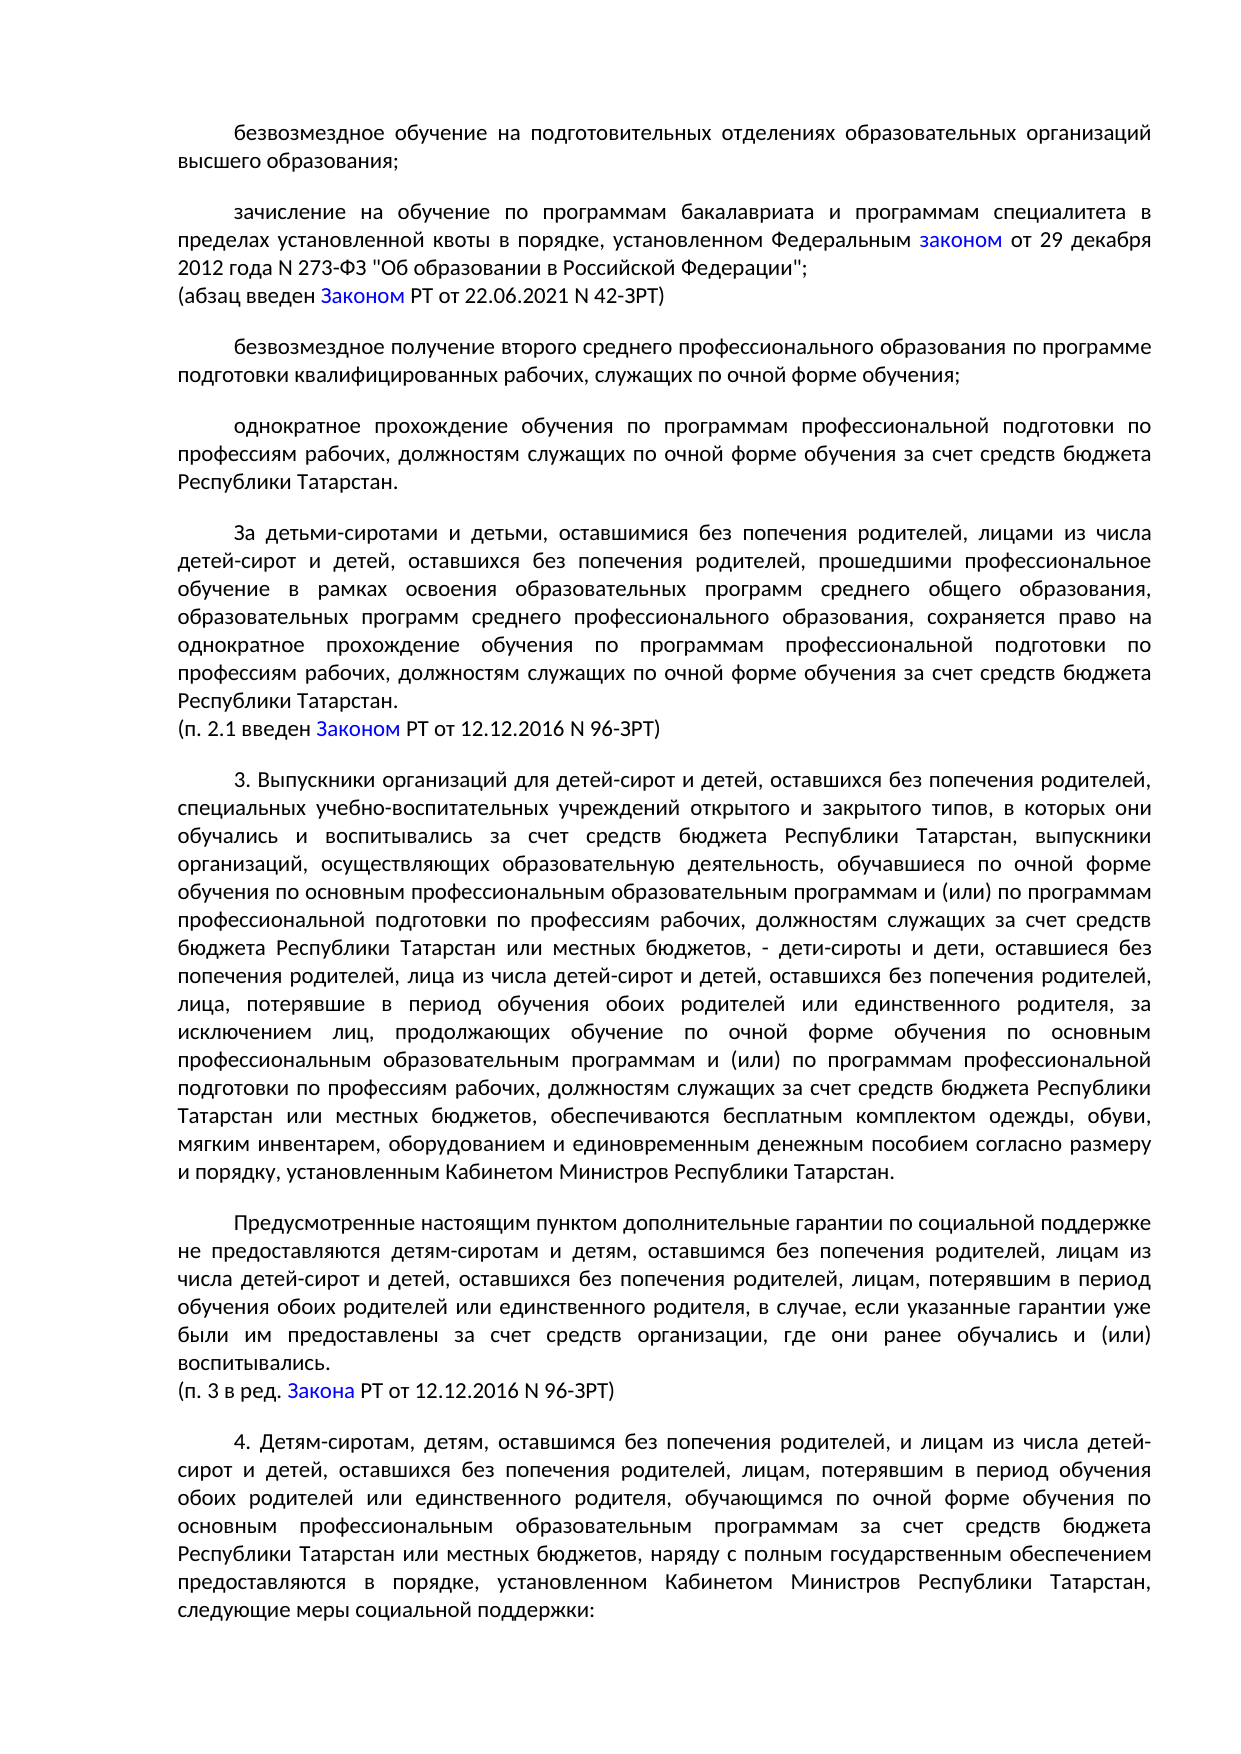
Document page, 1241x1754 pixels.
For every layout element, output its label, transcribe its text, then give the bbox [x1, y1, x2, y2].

text безвозмездное обучение на подготовительных отделениях образовательных организаций высшего образования; [177, 118, 1152, 174]
text однократное прохождение обучения по программам профессиональной подготовки по профессиям рабочих, должностям служащих по очной форме обучения за счет средств бюджета Республики Татарстан. [177, 411, 1152, 495]
text (абзац введен Законом РТ от 22.06.2021 N 42-ЗРТ) [177, 281, 1152, 309]
text (п. 2.1 введен Законом РТ от 12.12.2016 N 96-ЗРТ) [177, 714, 1152, 742]
text Предусмотренные настоящим пунктом дополнительные гарантии по социальной поддержке не предоставляются детям-сиротам и детям, оставшимся без попечения родителей, лицам из числа детей-сирот и детей, оставшихся без попечения родителей, лицам, потерявшим в период обучения обоих родителей или единственного родителя, в случае, если указанные гарантии уже были им предоставлены за счет средств организации, где они ранее обучались и (или) воспитывались. [177, 1208, 1152, 1376]
text зачисление на обучение по программам бакалавриата и программам специалитета в пределах установленной квоты в порядке, установленном Федеральным законом от 29 декабря 2012 года N 273-ФЗ "Об образовании в Российской Федерации"; [177, 197, 1152, 281]
text 3. Выпускники организаций для детей-сирот и детей, оставшихся без попечения родителей, специальных учебно-воспитательных учреждений открытого и закрытого типов, в которых они обучались и воспитывались за счет средств бюджета Республики Татарстан, выпускники организаций, осуществляющих образовательную деятельность, обучавшиеся по очной форме обучения по основным профессиональным образовательным программам и (или) по программам профессиональной подготовки по профессиям рабочих, должностям служащих за счет средств бюджета Республики Татарстан или местных бюджетов, - дети-сироты и дети, оставшиеся без попечения родителей, лица из числа детей-сирот и детей, оставшихся без попечения родителей, лица, потерявшие в период обучения обоих родителей или единственного родителя, за исключением лиц, продолжающих обучение по очной форме обучения по основным профессиональным образовательным программам и (или) по программам профессиональной подготовки по профессиям рабочих, должностям служащих за счет средств бюджета Республики Татарстан или местных бюджетов, обеспечиваются бесплатным комплектом одежды, обуви, мягким инвентарем, оборудованием и единовременным денежным пособием согласно размеру и порядку, установленным Кабинетом Министров Республики Татарстан. [177, 765, 1152, 1185]
text (п. 3 в ред. Закона РТ от 12.12.2016 N 96-ЗРТ) [177, 1376, 1152, 1404]
text За детьми-сиротами и детьми, оставшимися без попечения родителей, лицами из числа детей-сирот и детей, оставшихся без попечения родителей, прошедшими профессиональное обучение в рамках освоения образовательных программ среднего общего образования, образовательных программ среднего профессионального образования, сохраняется право на однократное прохождение обучения по программам профессиональной подготовки по профессиям рабочих, должностям служащих по очной форме обучения за счет средств бюджета Республики Татарстан. [177, 518, 1152, 714]
text 4. Детям-сиротам, детям, оставшимся без попечения родителей, и лицам из числа детей-сирот и детей, оставшихся без попечения родителей, лицам, потерявшим в период обучения обоих родителей или единственного родителя, обучающимся по очной форме обучения по основным профессиональным образовательным программам за счет средств бюджета Республики Татарстан или местных бюджетов, наряду с полным государственным обеспечением предоставляются в порядке, установленном Кабинетом Министров Республики Татарстан, следующие меры социальной поддержки: [177, 1427, 1152, 1623]
text безвозмездное получение второго среднего профессионального образования по программе подготовки квалифицированных рабочих, служащих по очной форме обучения; [177, 332, 1152, 388]
